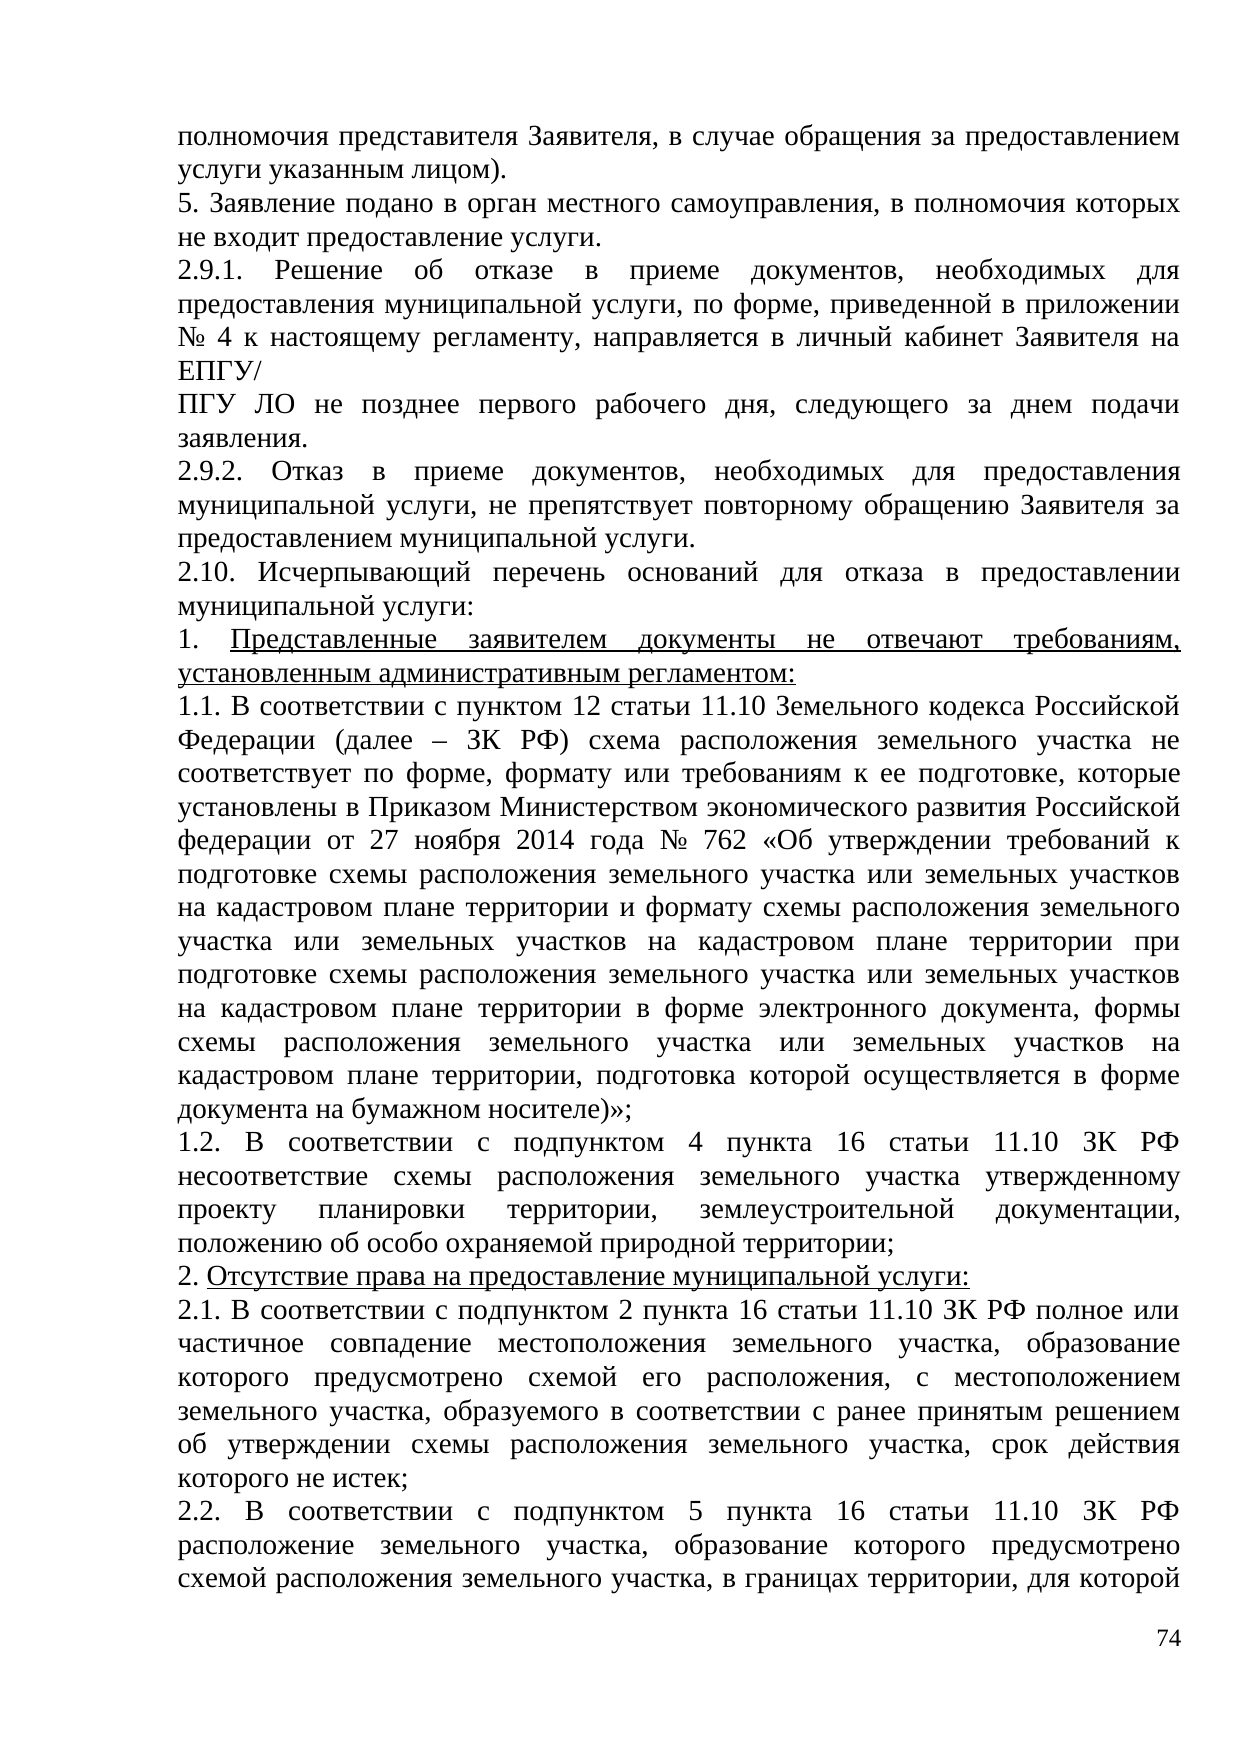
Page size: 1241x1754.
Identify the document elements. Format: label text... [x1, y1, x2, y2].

text 2. Отсутствие права на предоставление муниципальной услуги: [177, 1258, 1181, 1292]
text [177, 1493, 1181, 1594]
text 2.1. В соответствии с подпунктом 2 пункта 16 статьи 11.10 ЗК РФ полное или частичное совпадение местоположения земельного участка, образование которого предусмотрено схемой его расположения, с местоположением земельного участка, образуемого в соответствии с ранее принятым решением об утверждении схемы расположения земельного участка, срок действия которого не истек; [177, 1292, 1181, 1493]
text 1.2. В соответствии с подпунктом 4 пункта 16 статьи 11.10 ЗК РФ несоответствие схемы расположения земельного участка утвержденному проекту планировки территории, землеустроительной документации, положению об особо охраняемой природной территории; [177, 1124, 1181, 1258]
text 2.9.2. Отказ в приеме документов, необходимых для предоставления муниципальной услуги, не препятствует повторному обращению Заявителя за предоставлением муниципальной услуги. [177, 453, 1181, 554]
text 1.1. В соответствии с пунктом 12 статьи 11.10 Земельного кодекса Российской Федерации (далее – ЗК РФ) схема расположения земельного участка не соответствует по форме, формату или требованиям к ее подготовке, которые установлены в Приказом Министерством экономического развития Российской федерации от 27 ноября 2014 года № 762 «Об утверждении требований к подготовке схемы расположения земельного участка или земельных участков на кадастровом плане территории и формату схемы расположения земельного участка или земельных участков на кадастровом плане территории при подготовке схемы расположения земельного участка или земельных участков на кадастровом плане территории в форме электронного документа, формы схемы расположения земельного участка или земельных участков на кадастровом плане территории, подготовка которой осуществляется в форме документа на бумажном носителе)»; [177, 688, 1181, 1124]
text 2.9.1. Решение об отказе в приеме документов, необходимых для предоставления муниципальной услуги, по форме, приведенной в приложении № 4 к настоящему регламенту, направляется в личный кабинет Заявителя на ЕПГУ/ ПГУ ЛО не позднее первого рабочего дня, следующего за днем подачи заявления. [177, 252, 1181, 453]
text 2.10. Исчерпывающий перечень оснований для отказа в предоставлении муниципальной услуги: [177, 554, 1181, 621]
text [177, 118, 1181, 185]
text 5. Заявление подано в орган местного самоуправления, в полномочия которых не входит предоставление услуги. [177, 185, 1181, 252]
text 1. Представленные заявителем документы не отвечают требованиям, установленным административным регламентом: [177, 621, 1181, 688]
